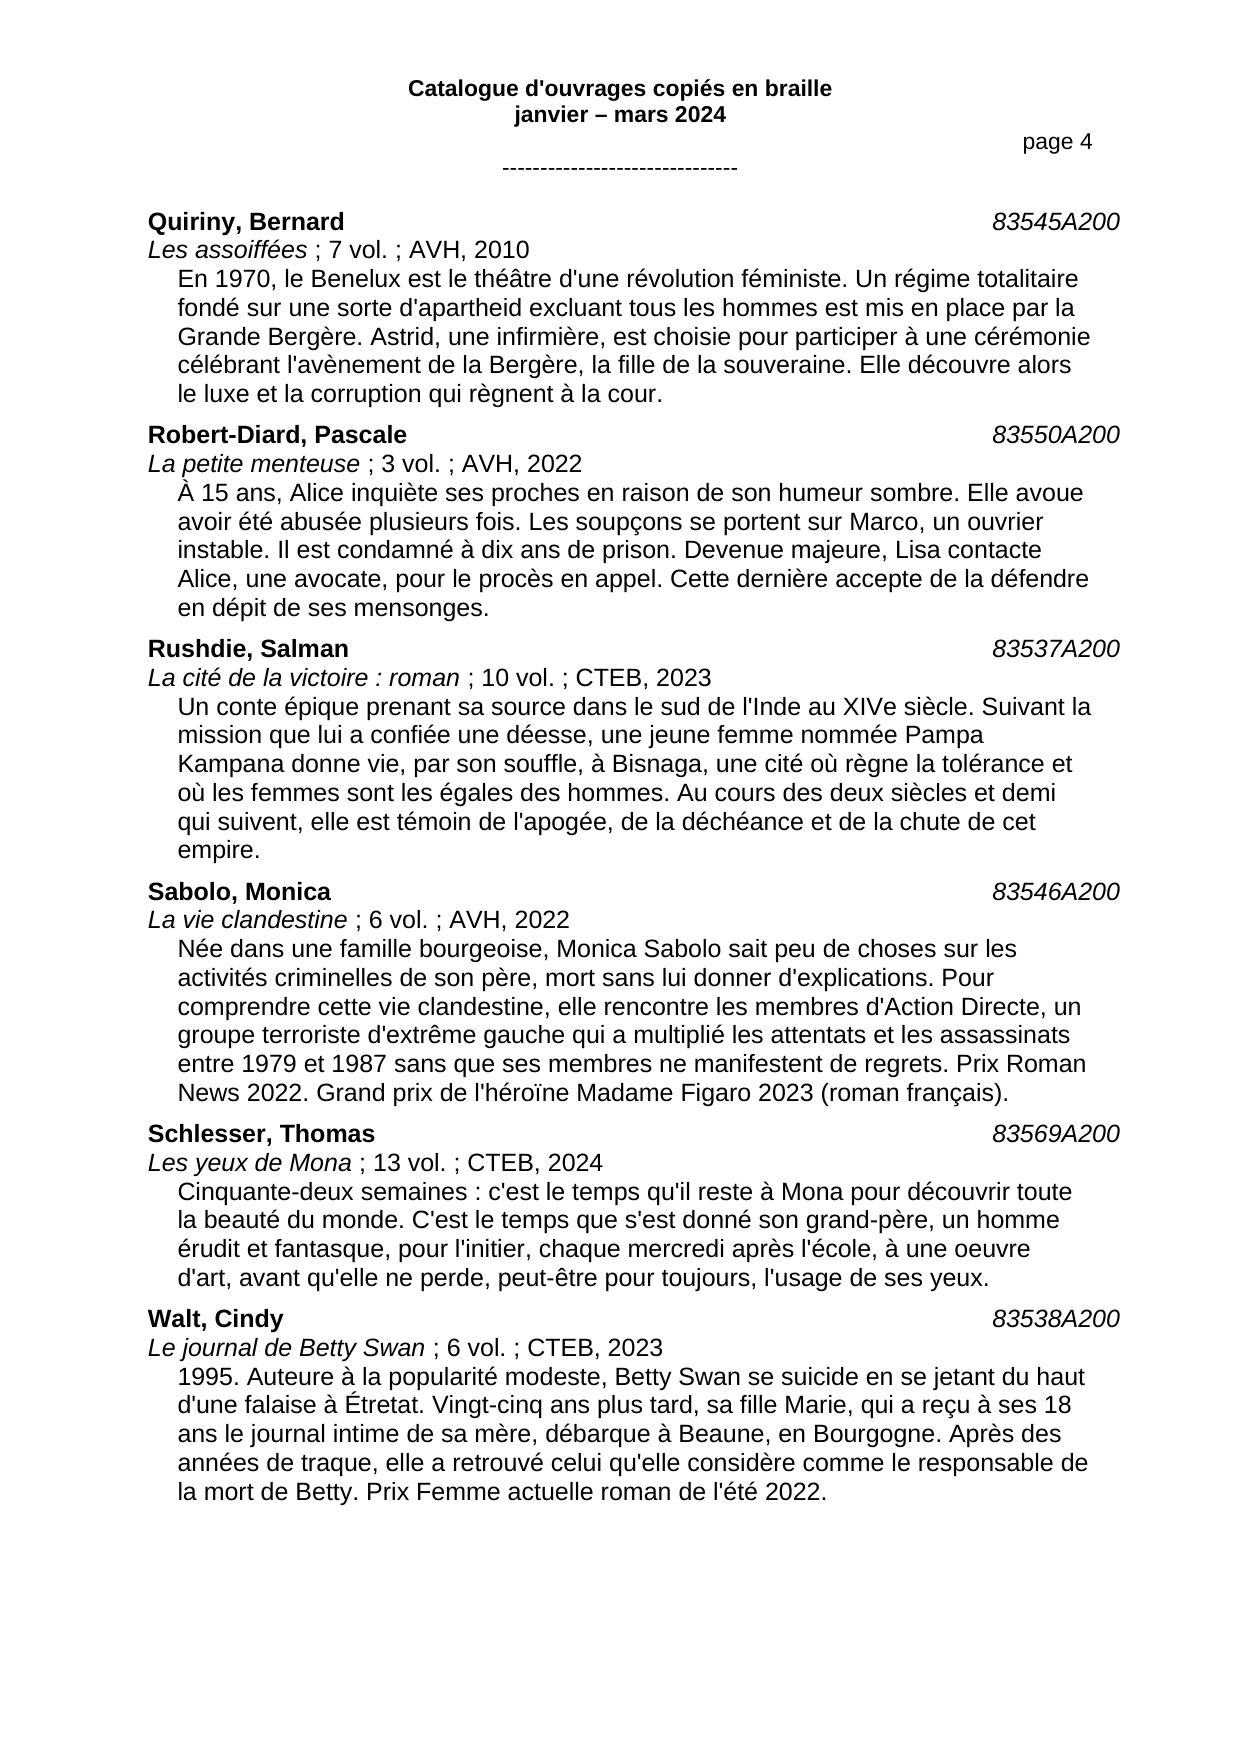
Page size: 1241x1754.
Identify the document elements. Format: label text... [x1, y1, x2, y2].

text À 15 ans, Alice inquiète ses proches en raison de son humeur sombre. Elle avoue avoir été abusée plusieurs fois. Les soupçons se portent sur Marco, un ouvrier instable. Il est condamné à dix ans de prison. Devenue majeure, Lisa contacte Alice, une avocate, pour le procès en appel. Cette dernière accepte de la défendre en dépit de ses mensonges. [177, 478, 1092, 622]
text Walt, Cindy 83538A200 Le journal de Betty Swan ; 6 vol. ; CTEB, 2023 [148, 1304, 1092, 1362]
text Sabolo, Monica 83546A200 La vie clandestine ; 6 vol. ; AVH, 2022 [148, 877, 1092, 934]
text Un conte épique prenant sa source dans le sud de l'Inde au XIVe siècle. Suivant la mission que lui a confiée une déesse, une jeune femme nommée Pampa Kampana donne vie, par son souffle, à Bisnaga, une cité où règne la tolérance et où les femmes sont les égales des hommes. Au cours des deux siècles et demi qui suivent, elle est témoin de l'apogée, de la déchéance et de la chute de cet empire. [177, 692, 1092, 864]
text Cinquante-deux semaines : c'est le temps qu'il reste à Mona pour découvrir toute la beauté du monde. C'est le temps que s'est donné son grand-père, un homme érudit et fantasque, pour l'initier, chaque mercredi après l'école, à une oeuvre d'art, avant qu'elle ne perde, peut-être pour toujours, l'usage de ses yeux. [177, 1177, 1092, 1292]
text Rushdie, Salman 83537A200 La cité de la victoire : roman ; 10 vol. ; CTEB, 2023 [148, 634, 1092, 692]
text Robert-Diard, Pascale 83550A200 La petite menteuse ; 3 vol. ; AVH, 2022 [148, 421, 1092, 478]
text Schlesser, Thomas 83569A200 Les yeux de Mona ; 13 vol. ; CTEB, 2024 [148, 1119, 1092, 1177]
text En 1970, le Benelux est le théâtre d'une révolution féministe. Un régime totalitaire fondé sur une sorte d'apartheid excluant tous les hommes est mis en place par la Grande Bergère. Astrid, une infirmière, est choisie pour participer à une cérémonie célébrant l'avènement de la Bergère, la fille de la souveraine. Elle découvre alors le luxe et la corruption qui règnent à la cour. [177, 264, 1092, 408]
text Née dans une famille bourgeoise, Monica Sabolo sait peu de choses sur les activités criminelles de son père, mort sans lui donner d'explications. Pour comprendre cette vie clandestine, elle rencontre les membres d'Action Directe, un groupe terroriste d'extrême gauche qui a multiplié les attentats et les assassinats entre 1979 et 1987 sans que ses membres ne manifestent de regrets. Prix Roman News 2022. Grand prix de l'héroïne Madame Figaro 2023 (roman français). [177, 934, 1092, 1107]
text Quiriny, Bernard 83545A200 Les assoiffées ; 7 vol. ; AVH, 2010 [148, 207, 1092, 264]
text 1995. Auteure à la popularité modeste, Betty Swan se suicide en se jetant du haut d'une falaise à Étretat. Vingt-cinq ans plus tard, sa fille Marie, qui a reçu à ses 18 ans le journal intime de sa mère, débarque à Beaune, en Bourgogne. Après des années de traque, elle a retrouvé celui qu'elle considère comme le responsable de la mort de Betty. Prix Femme actuelle roman de l'été 2022. [177, 1362, 1092, 1506]
